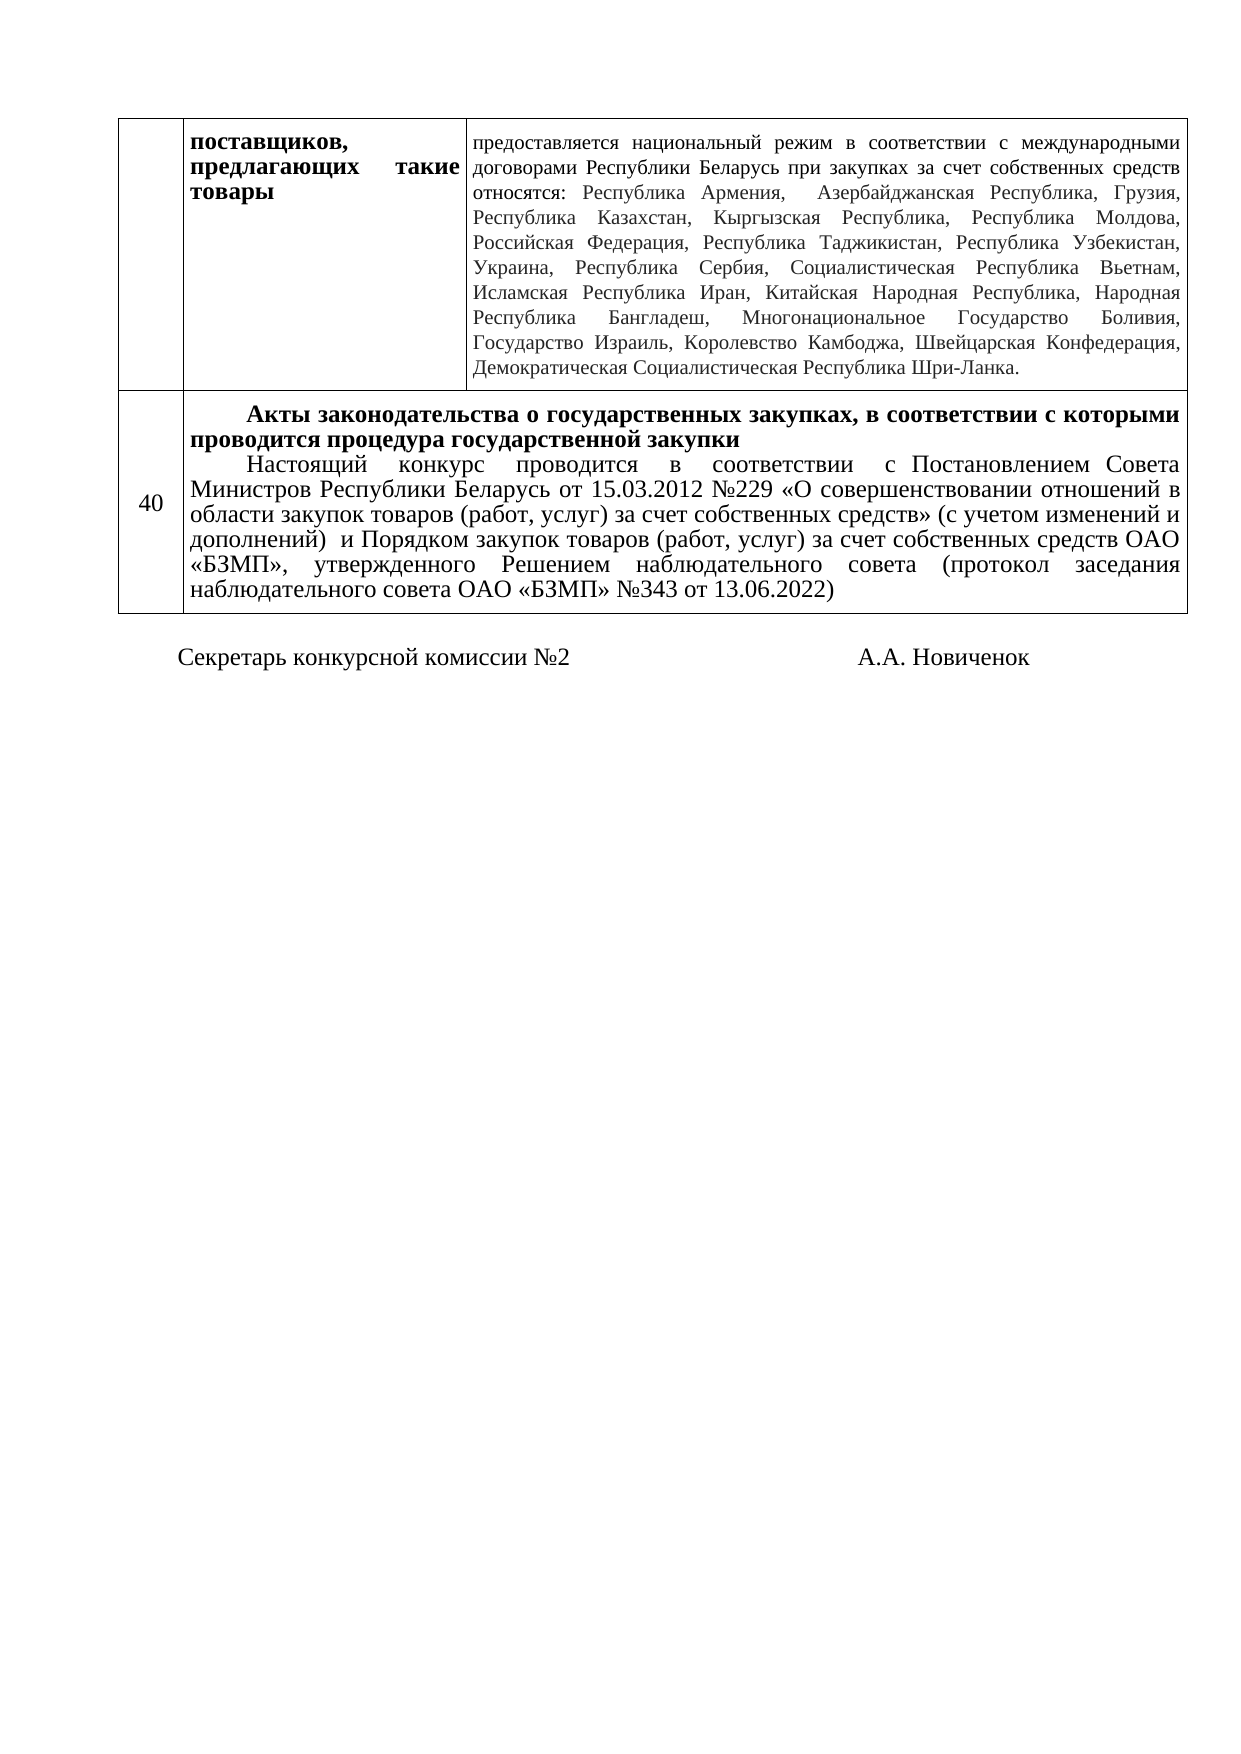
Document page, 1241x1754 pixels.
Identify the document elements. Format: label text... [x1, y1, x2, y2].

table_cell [184, 119, 466, 390]
table_cell 39 [119, 119, 183, 390]
table_cell 40 [119, 391, 183, 613]
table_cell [467, 119, 1187, 390]
text Секретарь конкурсной комиссии №2 А.А. Новиченок [177, 642, 1152, 671]
table_cell Акты законодательства о государственных закупках, в соответствии с которыми проводится процедура государственной закупки Настоящий конкурс проводится в соответствии с Постановлением Совета Министров Республики Беларусь от 15.03.2012 №229 «О совершенствовании отношений в области закупок товаров (работ, услуг) за счет собственных средств» (с учетом изменений и дополнений) и Порядком закупок товаров (работ, услуг) за счет собственных средств ОАО «БЗМП», утвержденного Решением наблюдательного совета (протокол заседания наблюдательного совета ОАО «БЗМП» №343 от 13.06.2022) [184, 391, 1187, 613]
